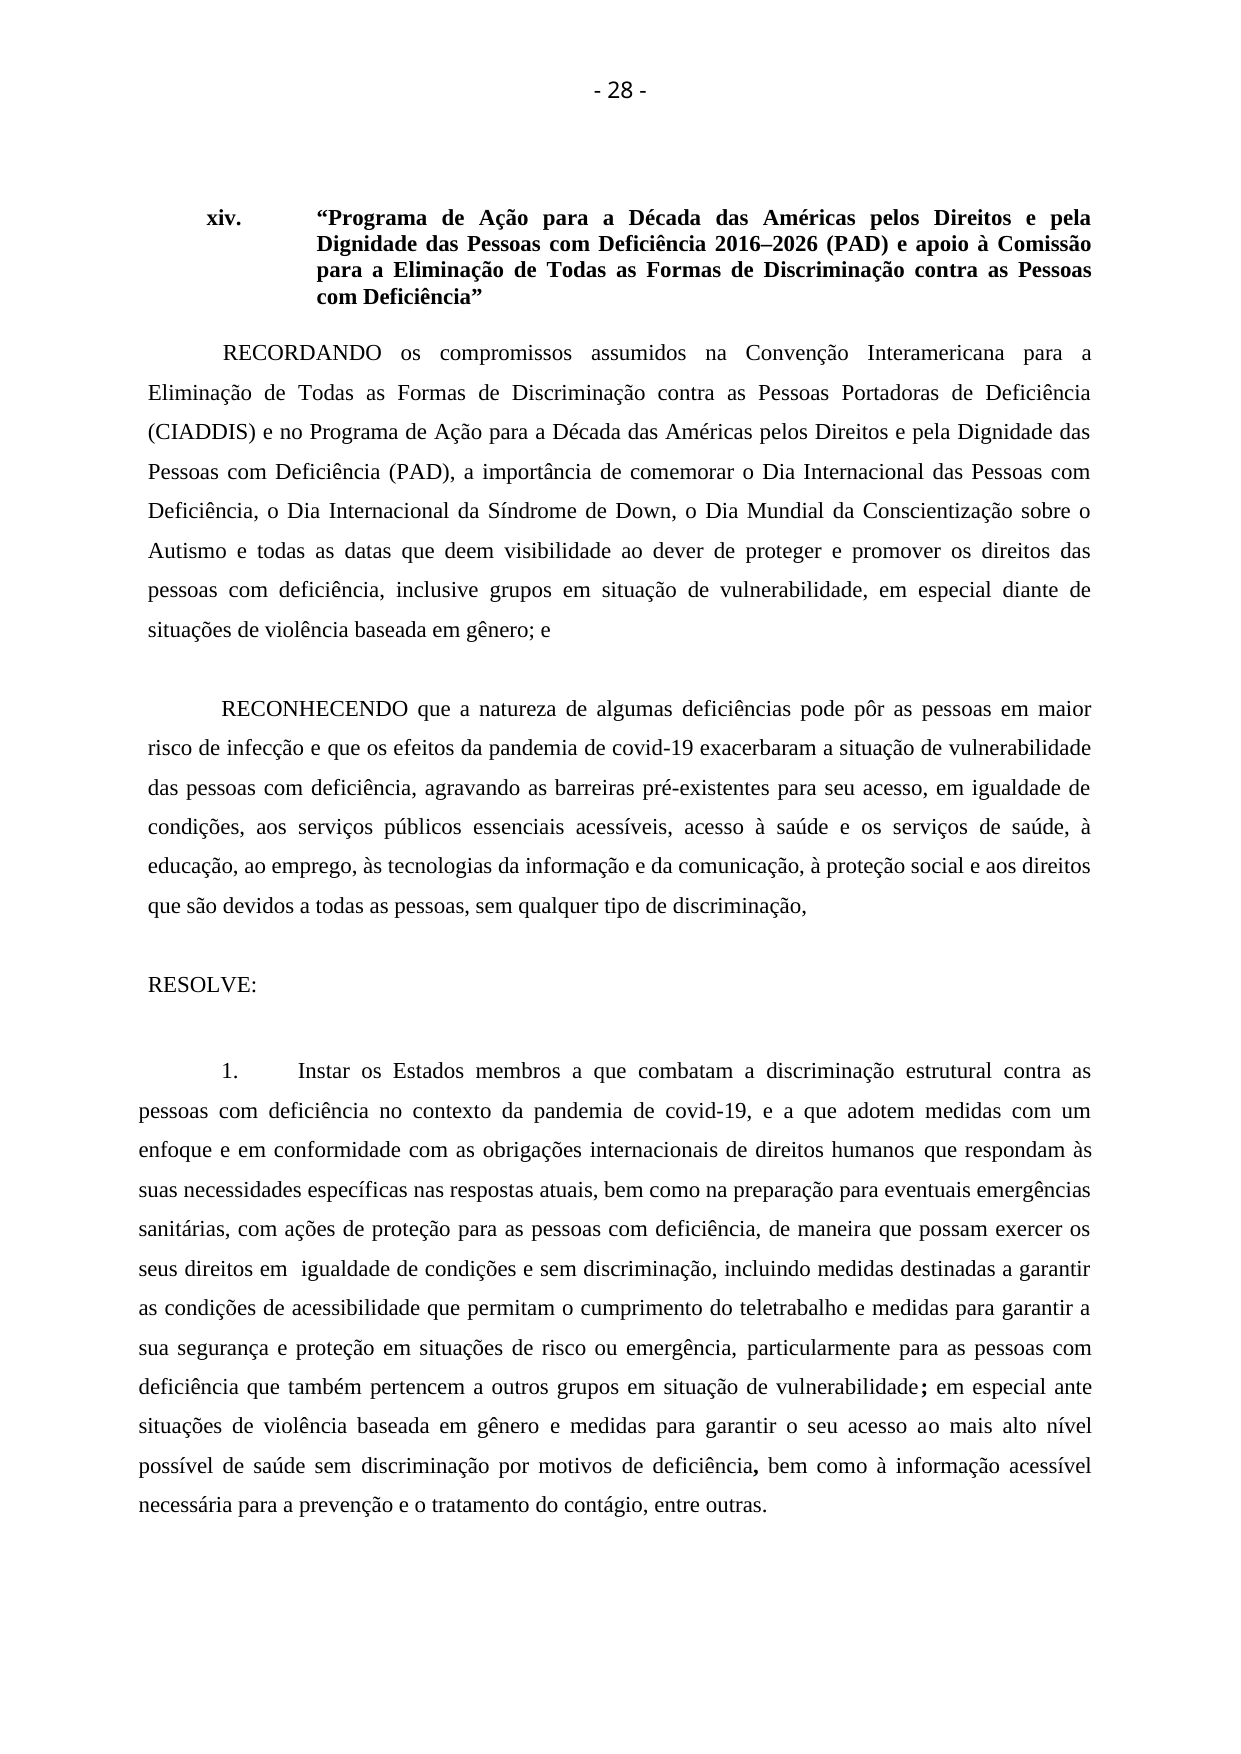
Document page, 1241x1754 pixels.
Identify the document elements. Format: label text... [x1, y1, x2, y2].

text Reconhecendo que a natureza de algumas deficiências pode pôr as pessoas em maior risco de infecção e que os efeitos da pandemia de covid-19 exacerbaram a situação de vulnerabilidade das pessoas com deficiência, agravando as barreiras pré-existentes para seu acesso, em igualdade de condições, aos serviços públicos essenciais acessíveis, acesso à saúde e os serviços de saúde, à educação, ao emprego, às tecnologias da informação e da comunicação, à proteção social e aos direitos que são devidos a todas as pessoas, sem qualquer tipo de discriminação, [148, 694, 1093, 918]
subtitle “Programa de Ação para a Década das Américas pelos Direitos e pela Dignidade das Pessoas com Deficiência 2016–2026 (PAD) e apoio à Comissão para a Eliminação de Todas as Formas de Discriminação contra as Pessoas com Deficiência” [241, 204, 1093, 309]
text RESOLVE: [148, 971, 1093, 997]
list Instar os Estados membros a que combatam a discriminação estrutural contra as pessoas com deficiência no contexto da pandemia de covid-19, e a que adotem medidas com um enfoque e em conformidade com as obrigações internacionais de direitos humanos que respondam às suas necessidades específicas nas respostas atuais, bem como na preparação para eventuais emergências sanitárias, com ações de proteção para as pessoas com deficiência, de maneira que possam exercer os seus direitos em igualdade de condições e sem discriminação, incluindo medidas destinadas a garantir as condições de acessibilidade que permitam o cumprimento do teletrabalho e medidas para garantir a sua segurança e proteção em situações de risco ou emergência, particularmente para as pessoas com deficiência que também pertencem a outros grupos em situação de vulnerabilidade; em especial ante situações de violência baseada em gênero e medidas para garantir o seu acesso ao mais alto nível possível de saúde sem discriminação por motivos de deficiência, bem como à informação acessível necessária para a prevenção e o tratamento do contágio, entre outras. [138, 1057, 1093, 1518]
text RECORDANDO os compromissos assumidos na Convenção Interamericana para a Eliminação de Todas as Formas de Discriminação contra as Pessoas Portadoras de Deficiência (CIADDIS) e no Programa de Ação para a Década das Américas pelos Direitos e pela Dignidade das Pessoas com Deficiência (PAD), a importância de comemorar o Dia Internacional das Pessoas com Deficiência, o Dia Internacional da Síndrome de Down, o Dia Mundial da Conscientização sobre o Autismo e todas as datas que deem visibilidade ao dever de proteger e promover os direitos das pessoas com deficiência, inclusive grupos em situação de vulnerabilidade, em especial diante de situações de violência baseada em gênero; e [148, 339, 1093, 642]
